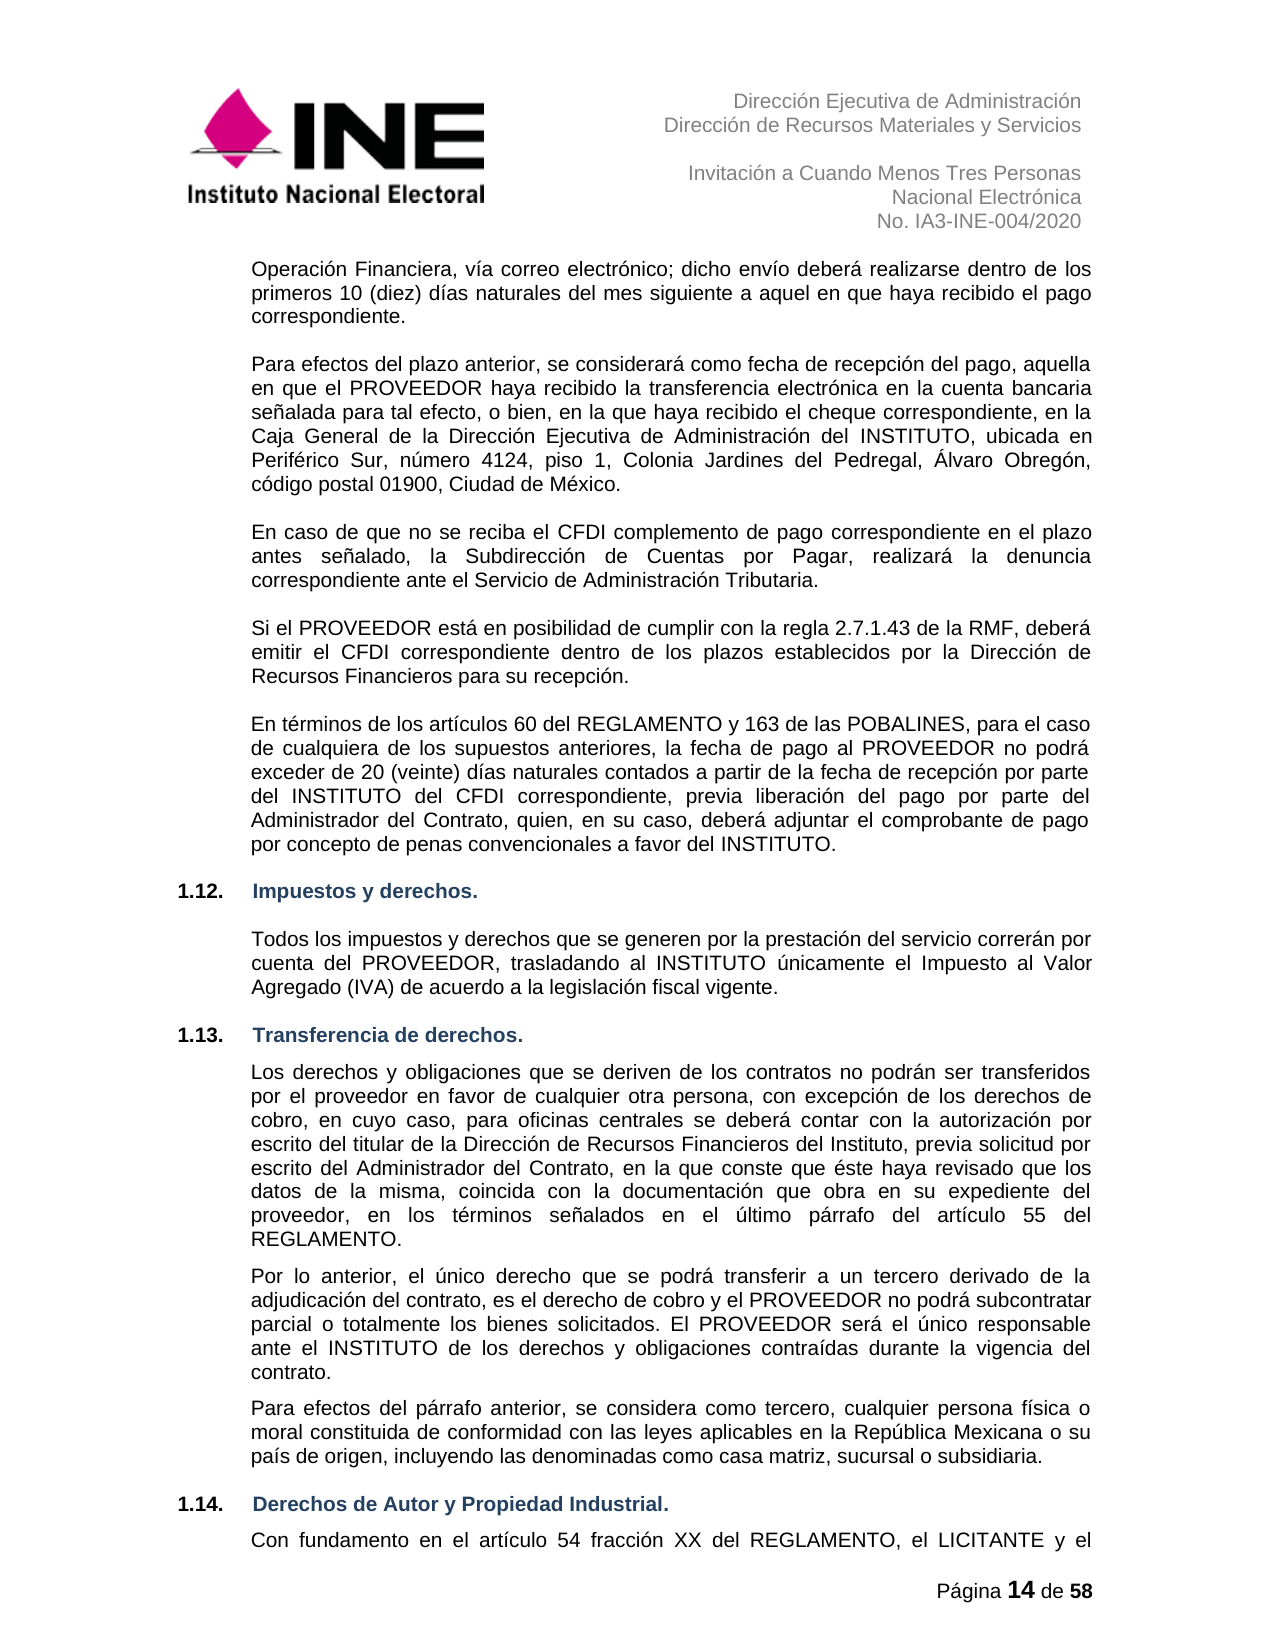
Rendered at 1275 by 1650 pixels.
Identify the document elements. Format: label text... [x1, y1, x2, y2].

text Para efectos del párrafo anterior, se considera como tercero, cualquier persona física o moral constituida de conformidad con las leyes aplicables en la República Mexicana o su país de origen, incluyendo las denominadas como casa matriz, sucursal o subsidiaria. [251, 1396, 1092, 1468]
text Los derechos y obligaciones que se deriven de los contratos no podrán ser transferidos por el proveedor en favor de cualquier otra persona, con excepción de los derechos de cobro, en cuyo caso, para oficinas centrales se deberá contar con la autorización por escrito del titular de la Dirección de Recursos Financieros del Instituto, previa solicitud por escrito del Administrador del Contrato, en la que conste que éste haya revisado que los datos de la misma, coincida con la documentación que obra en su expediente del proveedor, en los términos señalados en el último párrafo del artículo 55 del REGLAMENTO. [251, 1059, 1092, 1251]
list En términos de los artículos 60 del REGLAMENTO y 163 de las POBALINES, para el caso de cualquiera de los supuestos anteriores, la fecha de pago al PROVEEDOR no podrá exceder de 20 (veinte) días naturales contados a partir de la fecha de recepción por parte del INSTITUTO del CFDI correspondiente, previa liberación del pago por parte del Administrador del Contrato, quien, en su caso, deberá adjuntar el comprobante de pago por concepto de penas convencionales a favor del INSTITUTO. [251, 712, 1090, 855]
text Para efectos del plazo anterior, se considerará como fecha de recepción del pago, aquella en que el PROVEEDOR haya recibido la transferencia electrónica en la cuenta bancaria señalada para tal efecto, o bien, en la que haya recibido el cheque correspondiente, en la Caja General de la Dirección Ejecutiva de Administración del INSTITUTO, ubicada en Periférico Sur, número 4124, piso 1, Colonia Jardines del Pedregal, Álvaro Obregón, código postal 01900, Ciudad de México. [251, 352, 1092, 496]
text En caso de que no se reciba el CFDI complemento de pago correspondiente en el plazo antes señalado, la Subdirección de Cuentas por Pagar, realizará la denuncia correspondiente ante el Servicio de Administración Tributaria. [251, 520, 1092, 592]
picture [188, 88, 484, 203]
subtitle Impuestos y derechos. [177, 879, 1092, 903]
text Por lo anterior, el único derecho que se podrá transferir a un tercero derivado de la adjudicación del contrato, es el derecho de cobro y el PROVEEDOR no podrá subcontratar parcial o totalmente los bienes solicitados. El PROVEEDOR será el único responsable ante el INSTITUTO de los derechos y obligaciones contraídas durante la vigencia del contrato. [251, 1264, 1092, 1383]
subtitle Derechos de Autor y Propiedad Industrial. [177, 1492, 1092, 1516]
subtitle Transferencia de derechos. [177, 1023, 1092, 1047]
text Todos los impuestos y derechos que se generen por la prestación del servicio correrán por cuenta del PROVEEDOR, trasladando al INSTITUTO únicamente el Impuesto al Valor Agregado (IVA) de acuerdo a la legislación fiscal vigente. [251, 927, 1092, 999]
text Si el PROVEEDOR está en posibilidad de cumplir con la regla 2.7.1.43 de la RMF, deberá emitir el CFDI correspondiente dentro de los plazos establecidos por la Dirección de Recursos Financieros para su recepción. [251, 616, 1092, 688]
